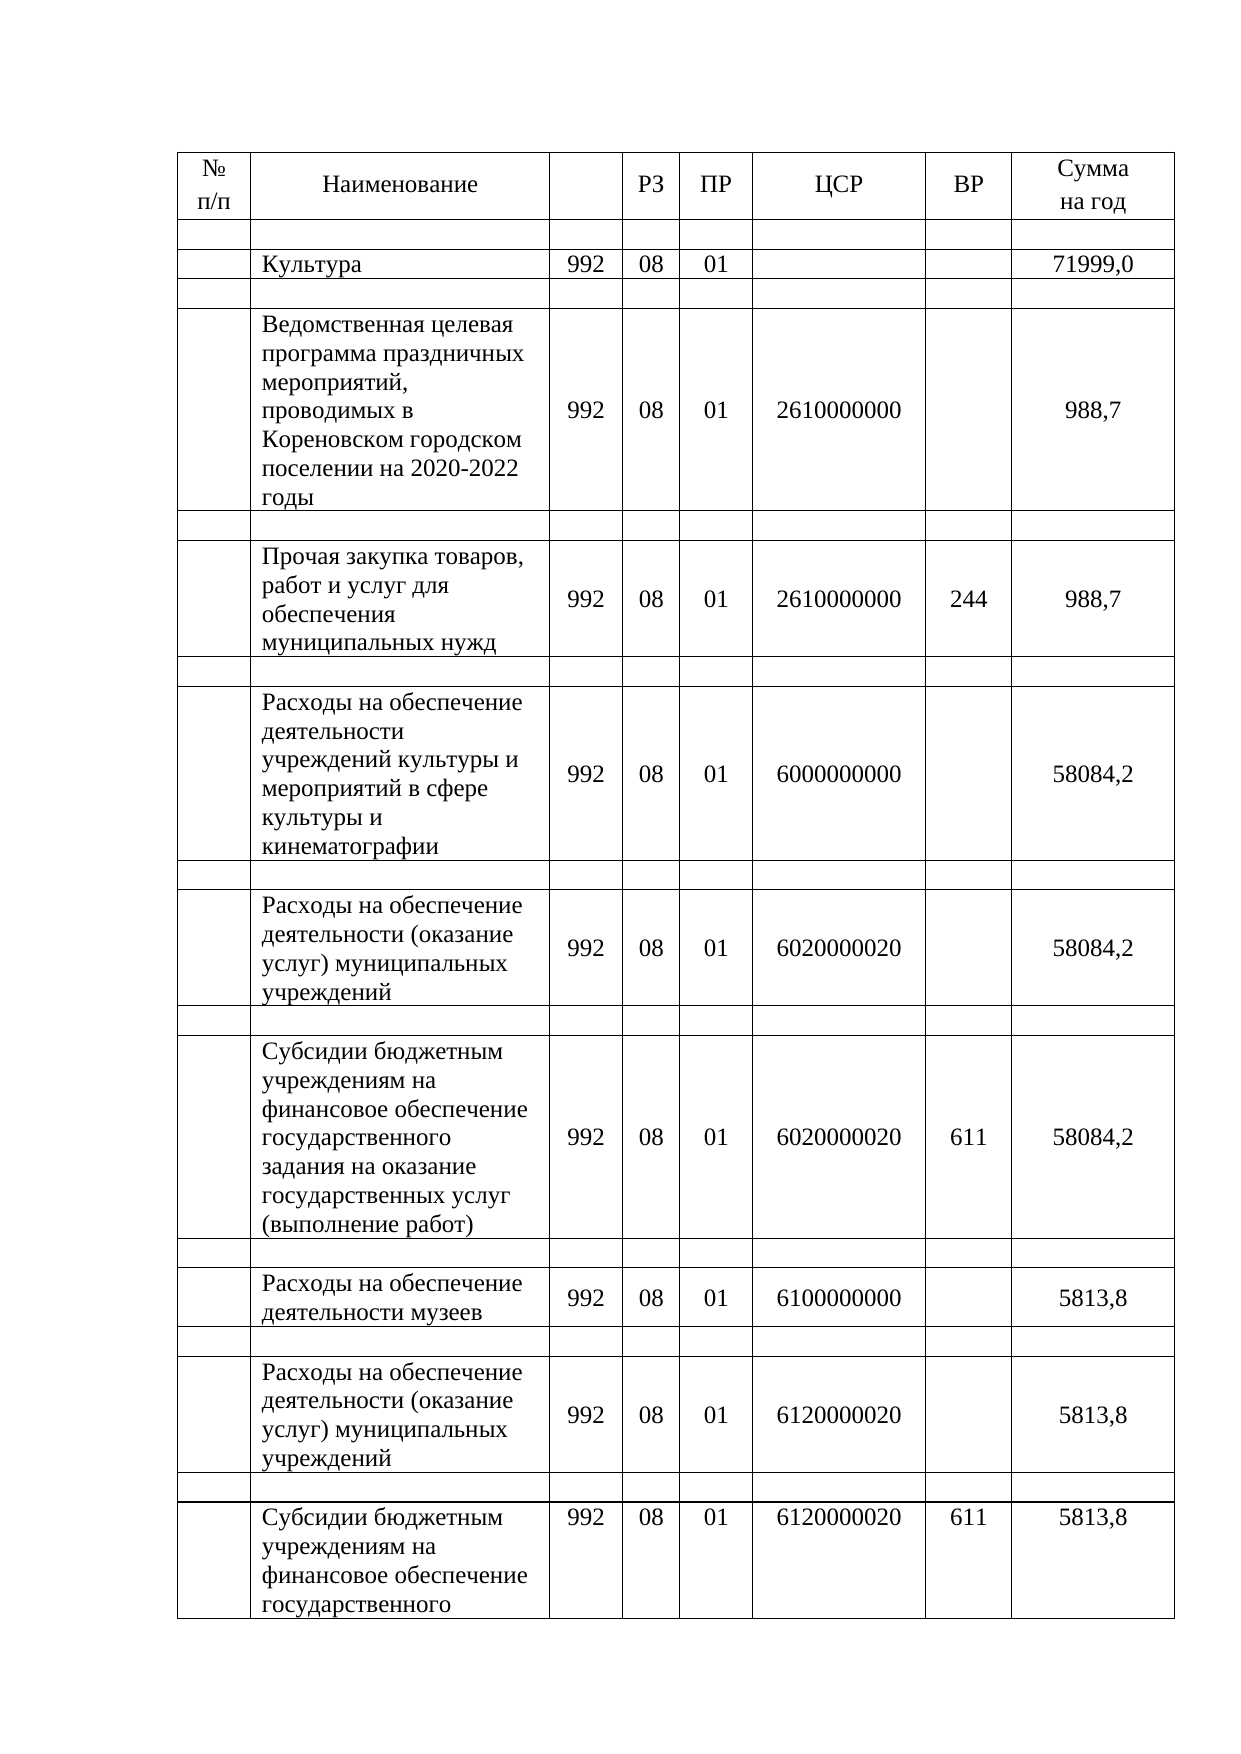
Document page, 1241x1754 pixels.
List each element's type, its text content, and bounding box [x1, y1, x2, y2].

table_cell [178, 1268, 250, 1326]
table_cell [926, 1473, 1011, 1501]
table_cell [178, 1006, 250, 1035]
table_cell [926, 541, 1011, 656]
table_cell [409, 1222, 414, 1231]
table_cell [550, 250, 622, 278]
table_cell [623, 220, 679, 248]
table_header № п/п [178, 153, 250, 219]
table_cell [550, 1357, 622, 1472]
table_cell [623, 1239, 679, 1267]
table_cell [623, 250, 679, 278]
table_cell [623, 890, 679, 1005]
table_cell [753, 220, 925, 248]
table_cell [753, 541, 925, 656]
table_header ПР [680, 153, 752, 219]
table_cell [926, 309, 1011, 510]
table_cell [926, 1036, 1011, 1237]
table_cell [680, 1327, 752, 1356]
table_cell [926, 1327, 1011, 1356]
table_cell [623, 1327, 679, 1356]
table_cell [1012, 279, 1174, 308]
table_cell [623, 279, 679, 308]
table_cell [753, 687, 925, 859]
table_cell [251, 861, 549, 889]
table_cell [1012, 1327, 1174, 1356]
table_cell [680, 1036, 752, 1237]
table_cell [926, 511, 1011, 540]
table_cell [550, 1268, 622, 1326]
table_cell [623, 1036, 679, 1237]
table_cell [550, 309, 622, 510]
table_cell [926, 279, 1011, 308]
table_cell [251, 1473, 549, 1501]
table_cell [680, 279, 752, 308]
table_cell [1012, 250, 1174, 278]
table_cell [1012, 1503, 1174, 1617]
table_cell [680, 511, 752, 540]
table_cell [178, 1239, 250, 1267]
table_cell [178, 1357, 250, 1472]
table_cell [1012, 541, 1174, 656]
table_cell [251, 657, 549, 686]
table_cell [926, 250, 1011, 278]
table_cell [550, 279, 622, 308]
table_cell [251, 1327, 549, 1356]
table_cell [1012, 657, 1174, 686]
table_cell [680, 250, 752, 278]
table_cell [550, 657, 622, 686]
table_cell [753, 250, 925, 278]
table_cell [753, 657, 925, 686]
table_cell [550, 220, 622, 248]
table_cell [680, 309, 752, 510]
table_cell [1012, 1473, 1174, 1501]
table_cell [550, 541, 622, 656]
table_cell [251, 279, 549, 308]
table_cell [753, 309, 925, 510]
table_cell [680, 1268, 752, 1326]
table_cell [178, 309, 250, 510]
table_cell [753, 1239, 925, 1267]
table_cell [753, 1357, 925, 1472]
table_header [550, 153, 622, 219]
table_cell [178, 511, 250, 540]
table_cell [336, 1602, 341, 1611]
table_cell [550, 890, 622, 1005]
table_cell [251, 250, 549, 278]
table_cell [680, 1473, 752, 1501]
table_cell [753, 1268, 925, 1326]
table_header РЗ [623, 153, 679, 219]
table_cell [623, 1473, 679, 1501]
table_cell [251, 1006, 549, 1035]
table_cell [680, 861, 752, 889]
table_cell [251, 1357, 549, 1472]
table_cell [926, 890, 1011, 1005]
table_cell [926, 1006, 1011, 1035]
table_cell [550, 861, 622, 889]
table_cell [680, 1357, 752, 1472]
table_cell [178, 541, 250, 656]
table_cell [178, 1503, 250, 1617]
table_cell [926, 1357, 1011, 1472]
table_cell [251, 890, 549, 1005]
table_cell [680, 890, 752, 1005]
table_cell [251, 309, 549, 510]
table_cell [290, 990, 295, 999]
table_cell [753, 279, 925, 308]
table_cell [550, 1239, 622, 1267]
table_header ЦСР [753, 153, 925, 219]
table_header ВР [926, 153, 1011, 219]
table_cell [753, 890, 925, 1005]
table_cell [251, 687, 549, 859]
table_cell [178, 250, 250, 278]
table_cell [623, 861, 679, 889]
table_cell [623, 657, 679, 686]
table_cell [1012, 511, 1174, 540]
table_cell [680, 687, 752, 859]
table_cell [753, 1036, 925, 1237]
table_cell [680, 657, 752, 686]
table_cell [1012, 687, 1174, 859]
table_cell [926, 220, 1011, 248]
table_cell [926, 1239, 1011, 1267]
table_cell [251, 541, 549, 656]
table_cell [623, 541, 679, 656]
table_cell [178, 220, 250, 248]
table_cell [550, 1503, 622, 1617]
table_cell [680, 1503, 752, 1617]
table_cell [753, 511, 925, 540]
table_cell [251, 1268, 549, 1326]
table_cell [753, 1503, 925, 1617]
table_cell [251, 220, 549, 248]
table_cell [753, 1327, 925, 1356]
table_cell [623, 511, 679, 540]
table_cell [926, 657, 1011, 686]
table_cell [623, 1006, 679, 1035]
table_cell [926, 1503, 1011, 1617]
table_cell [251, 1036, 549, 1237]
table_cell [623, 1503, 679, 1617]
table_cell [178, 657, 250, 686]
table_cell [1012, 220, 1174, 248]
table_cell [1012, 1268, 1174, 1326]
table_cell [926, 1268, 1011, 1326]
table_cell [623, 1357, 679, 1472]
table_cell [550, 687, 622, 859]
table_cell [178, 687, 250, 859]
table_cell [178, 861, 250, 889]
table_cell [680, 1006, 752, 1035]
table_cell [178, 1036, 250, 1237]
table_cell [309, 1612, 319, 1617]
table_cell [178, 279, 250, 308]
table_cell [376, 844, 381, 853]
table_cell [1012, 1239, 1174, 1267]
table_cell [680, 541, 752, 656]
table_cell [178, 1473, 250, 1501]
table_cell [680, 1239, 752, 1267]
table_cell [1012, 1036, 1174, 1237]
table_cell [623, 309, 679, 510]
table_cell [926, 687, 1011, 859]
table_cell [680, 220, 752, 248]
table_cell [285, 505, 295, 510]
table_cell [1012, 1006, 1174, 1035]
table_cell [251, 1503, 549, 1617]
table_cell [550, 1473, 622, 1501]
table_header Наименование [251, 153, 549, 219]
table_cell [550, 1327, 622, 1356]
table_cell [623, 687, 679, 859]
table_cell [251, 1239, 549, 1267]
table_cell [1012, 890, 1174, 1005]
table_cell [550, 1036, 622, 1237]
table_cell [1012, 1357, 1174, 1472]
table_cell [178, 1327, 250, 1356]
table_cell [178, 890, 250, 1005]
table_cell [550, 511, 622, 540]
table_header Сумма на год [1012, 153, 1174, 219]
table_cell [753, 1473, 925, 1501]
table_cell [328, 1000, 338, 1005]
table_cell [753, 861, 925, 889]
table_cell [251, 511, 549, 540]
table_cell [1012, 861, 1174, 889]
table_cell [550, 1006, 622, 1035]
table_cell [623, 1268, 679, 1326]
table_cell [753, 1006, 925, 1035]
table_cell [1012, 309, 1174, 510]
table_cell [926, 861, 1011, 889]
